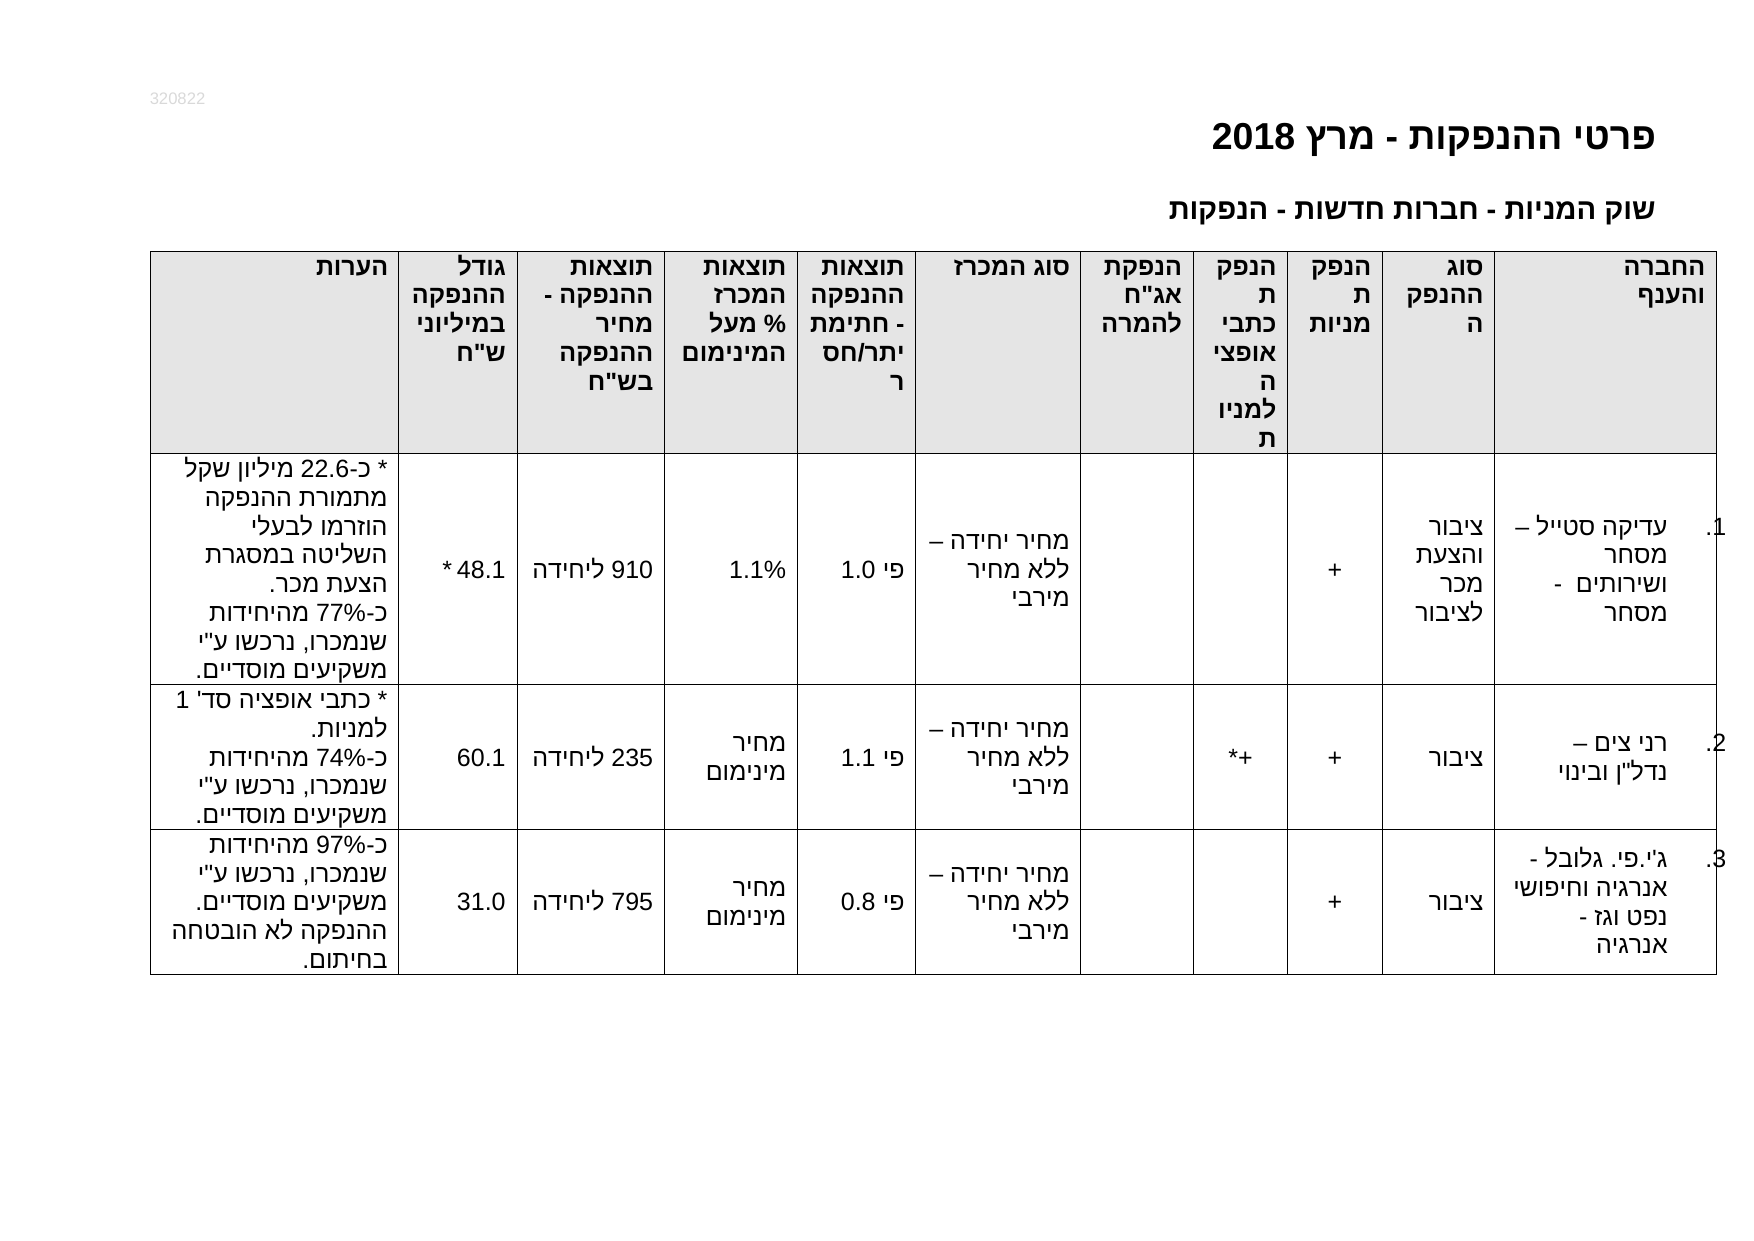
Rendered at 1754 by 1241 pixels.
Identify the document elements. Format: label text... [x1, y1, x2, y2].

table_cell רני צים – נדל"ן ובינוי [1495, 685, 1716, 829]
table_header גודל ההנפקה במיליוני ש"ח [399, 252, 517, 453]
table_cell [1194, 830, 1287, 974]
table_cell ציבור [1383, 830, 1494, 974]
table_cell ציבור והצעת מכר לציבור [1383, 454, 1494, 684]
table_cell * כתבי אופציה סד' 1 למניות. כ-74% מהיחידות שנמכרו, נרכשו ע"י משקיעים מוסדיים. [151, 685, 398, 829]
table_cell מחיר יחידה – ללא מחיר מירבי [916, 685, 1080, 829]
table_cell + [1288, 454, 1382, 684]
table_cell +* [1194, 685, 1287, 829]
table_cell 235 ליחידה [518, 685, 664, 829]
subtitle שוק המניות - חברות חדשות - הנפקות [150, 192, 1656, 226]
table_cell עדיקה סטייל – מסחר ושירותים - מסחר [1495, 454, 1716, 684]
table_cell 910 ליחידה [518, 454, 664, 684]
table_cell [1081, 830, 1193, 974]
table_cell 795 ליחידה [518, 830, 664, 974]
table_cell פי 0.8 [798, 830, 915, 974]
table_cell 60.1 [399, 685, 517, 829]
table_cell + [1288, 685, 1382, 829]
table_cell מחיר מינימום [665, 685, 797, 829]
table_header החברה והענף [1495, 252, 1716, 453]
table_header הנפקת מניות [1288, 252, 1382, 453]
text 320822 [150, 89, 312, 108]
table_cell מחיר מינימום [665, 830, 797, 974]
table_cell מחיר יחידה – ללא מחיר מירבי [916, 454, 1080, 684]
table_header הנפקת אג"ח להמרה [1081, 252, 1193, 453]
table_header סוג המכרז [916, 252, 1080, 453]
table_cell כ-97% מהיחידות שנמכרו, נרכשו ע"י משקיעים מוסדיים. ההנפקה לא הובטחה בחיתום. [151, 830, 398, 974]
table_cell * כ-22.6 מיליון שקל מתמורת ההנפקה הוזרמו לבעלי השליטה במסגרת הצעת מכר. כ-77% מהיחידות שנמכרו, נרכשו ע"י משקיעים מוסדיים. [151, 454, 398, 684]
table_cell 31.0 [399, 830, 517, 974]
table_cell [1194, 454, 1287, 684]
table_header סוג ההנפקה [1383, 252, 1494, 453]
table_header תוצאות ההנפקה -מחיר ההנפקה בש"ח [518, 252, 664, 453]
table_cell [1081, 454, 1193, 684]
table_header הנפקת כתבי אופציה למניות [1194, 252, 1287, 453]
table_cell 48.1* [399, 454, 517, 684]
table_cell פי 1.1 [798, 685, 915, 829]
table_cell + [1288, 830, 1382, 974]
table_cell פי 1.0 [798, 454, 915, 684]
table_cell מחיר יחידה – ללא מחיר מירבי [916, 830, 1080, 974]
table_header תוצאות ההנפקה - חתימת יתר/חסר [798, 252, 915, 453]
table_cell [1081, 685, 1193, 829]
table_header תוצאות המכרז % מעל המינימום [665, 252, 797, 453]
table_cell 1.1% [665, 454, 797, 684]
subtitle פרטי ההנפקות - מרץ 2018 [150, 114, 1656, 157]
table_cell ציבור [1383, 685, 1494, 829]
table_cell ג'י.פי. גלובל - אנרגיה וחיפושי נפט וגז - אנרגיה [1495, 830, 1716, 974]
table_header הערות [151, 252, 398, 453]
